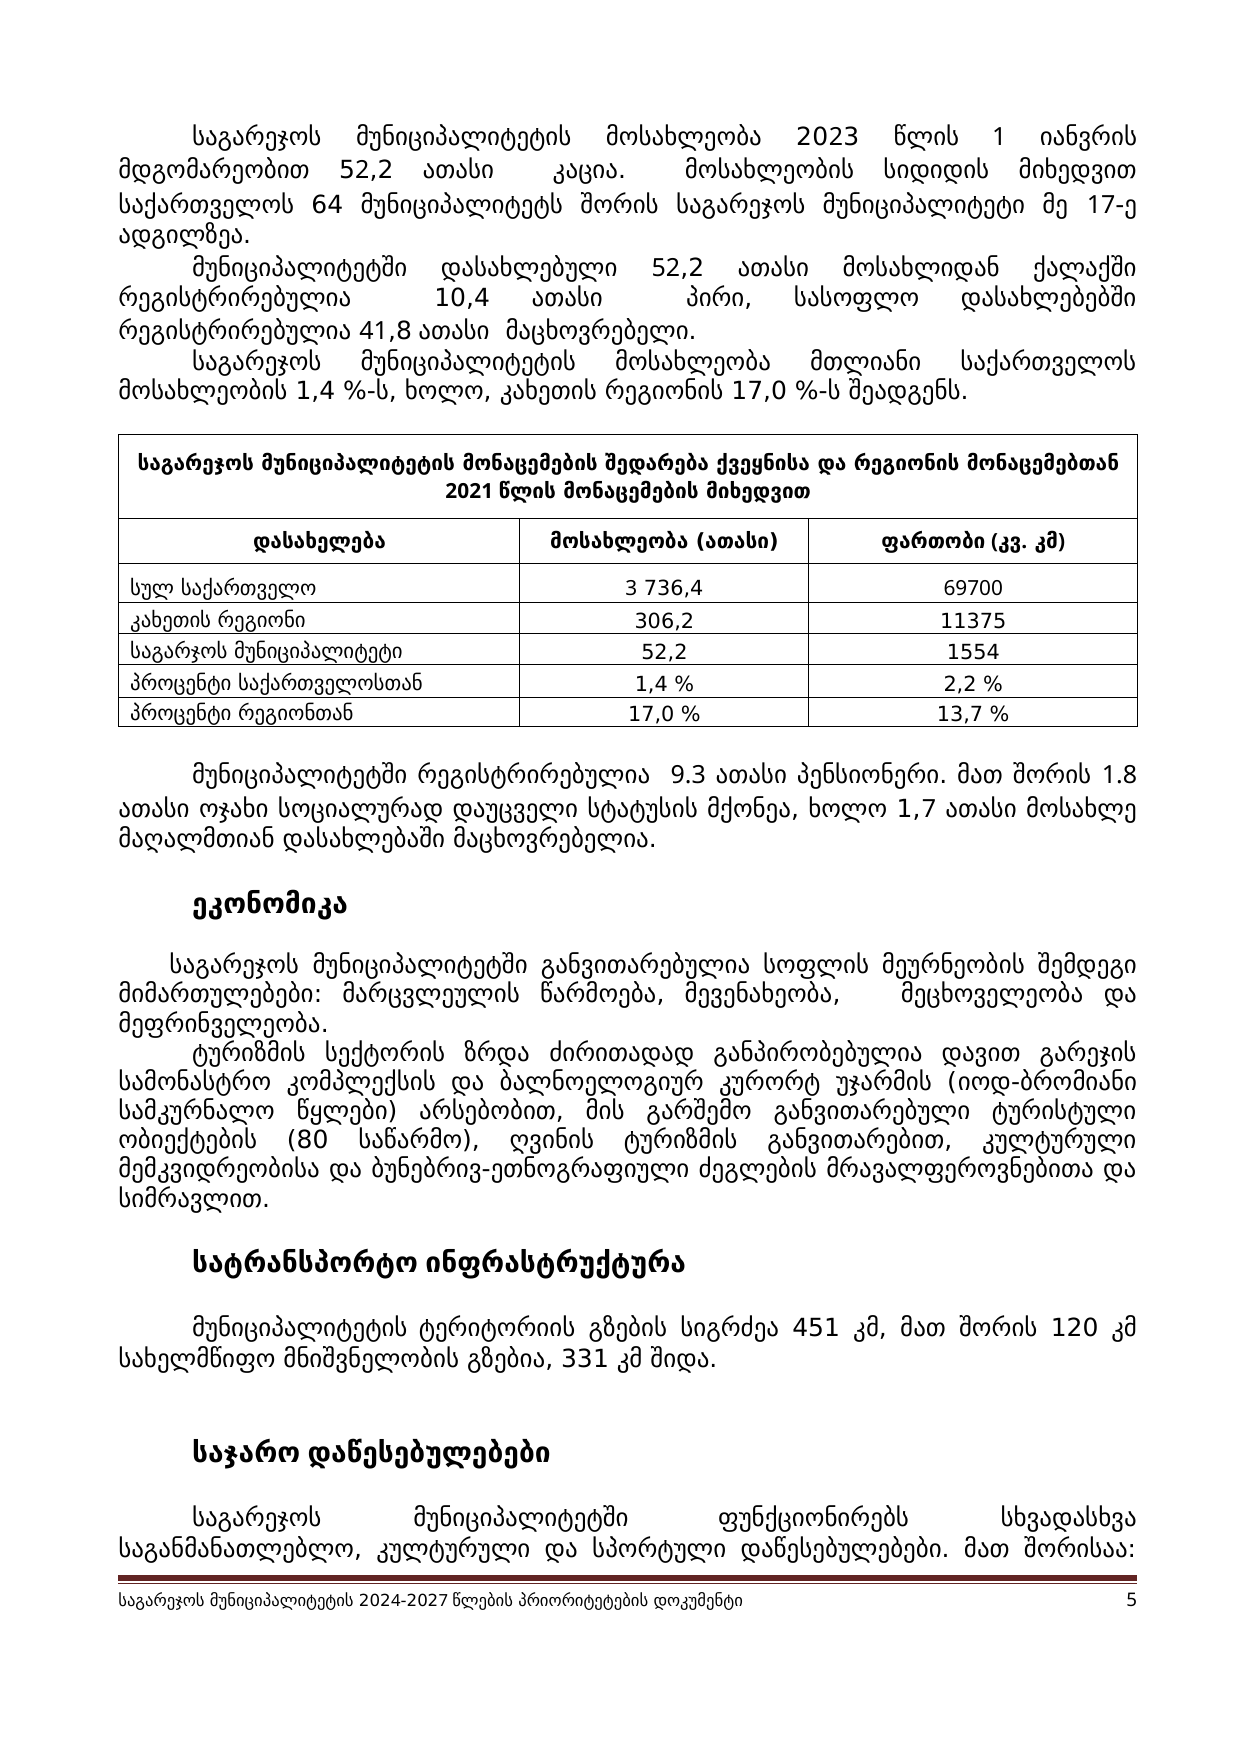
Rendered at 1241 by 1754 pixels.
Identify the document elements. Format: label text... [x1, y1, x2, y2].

text საგარეჯოს მუნიციპალიტეტის მოსახლეობა 2023 წლის 1 იანვრის მდგომარეობით 52,2 ათასი კაცია. მოსახლეობის სიდიდის მიხედვით საქართველოს 64 მუნიციპალიტეტს შორის საგარეჯოს მუნიციპალიტეტი მე 17-ე ადგილზეა. [118, 118, 1137, 249]
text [118, 1500, 1137, 1563]
table_cell დასახელება [119, 519, 519, 563]
text ტურიზმის სექტორის ზრდა ძირითადად განპირობებულია დავით გარეჯის სამონასტრო კომპლექსის და ბალნოელოგიურ კურორტ უჯარმის (იოდ-ბრომიანი სამკურნალო წყლები) არსებობით, მის გარშემო განვითარებული ტურისტული ობიექტების (80 საწარმო), ღვინის ტურიზმის განვითარებით, კულტურული მემკვიდრეობისა და ბუნებრივ-ეთნოგრაფიული ძეგლების მრავალფეროვნებითა და სიმრავლით. [118, 1038, 1137, 1213]
table_cell 1554 [809, 634, 1137, 664]
table_cell 3 736,4 [520, 564, 808, 602]
table_cell პროცენტი რეგიონთან [119, 698, 519, 726]
table_cell კახეთის რეგიონი [119, 603, 519, 633]
text საგარეჯოს მუნიციპალიტეტში განვითარებულია სოფლის მეურნეობის შემდეგი მიმართულებები: მარცვლეულის წარმოება, მევენახეობა, მეცხოველეობა და მეფრინველეობა. [118, 950, 1137, 1038]
table_cell 1,4 % [520, 665, 808, 697]
text მუნიციპალიტეტში რეგისტრირებულია 9.3 ათასი პენსიონერი. მათ შორის 1.8 ათასი ოჯახი სოციალურად დაუცველი სტატუსის მქონეა, ხოლო 1,7 ათასი მოსახლე მაღალმთიან დასახლებაში მაცხოვრებელია. [118, 756, 1137, 854]
table_cell პროცენტი საქართველოსთან [119, 665, 519, 697]
text მუნიციპალიტეტში დასახლებული 52,2 ათასი მოსახლიდან ქალაქში რეგისტრირებულია 10,4 ათასი პირი, სასოფლო დასახლებებში რეგისტრირებულია 41,8 ათასი მაცხოვრებელი. [118, 249, 1137, 347]
subtitle სატრანსპორტო ინფრასტრუქტურა [118, 1242, 1137, 1280]
table_cell მოსახლეობა (ათასი) [520, 519, 808, 563]
table_cell 69700 [809, 564, 1137, 602]
text მუნიციპალიტეტის ტერიტორიის გზების სიგრძეა 451 კმ, მათ შორის 120 კმ სახელმწიფო მნიშვნელობის გზებია, 331 კმ შიდა. [118, 1309, 1137, 1374]
table_cell საგარჯოს მუნიციპალიტეტი [119, 634, 519, 664]
table_cell 306,2 [520, 603, 808, 633]
table_cell 2,2 % [809, 665, 1137, 697]
subtitle ეკონომიკა [118, 883, 1137, 921]
table_cell სულ საქართველო [119, 564, 519, 602]
table_cell 11375 [809, 603, 1137, 633]
table_cell ფართობი (კვ. კმ) [809, 519, 1137, 563]
text საგარეჯოს მუნიციპალიტეტის მოსახლეობა მთლიანი საქართველოს მოსახლეობის 1,4 %-ს, ხოლო, კახეთის რეგიონის 17,0 %-ს შეადგენს. [118, 347, 1137, 405]
table_header საგარეჯოს მუნიციპალიტეტის მონაცემების შედარება ქვეყნისა და რეგიონის მონაცემებთან 2021 წლის მონაცემების მიხედვით [119, 435, 1137, 518]
table_cell 13,7 % [809, 698, 1137, 726]
table_cell 52,2 [520, 634, 808, 664]
table_cell 17,0 % [520, 698, 808, 726]
subtitle საჯარო დაწესებულებები [118, 1432, 1137, 1471]
